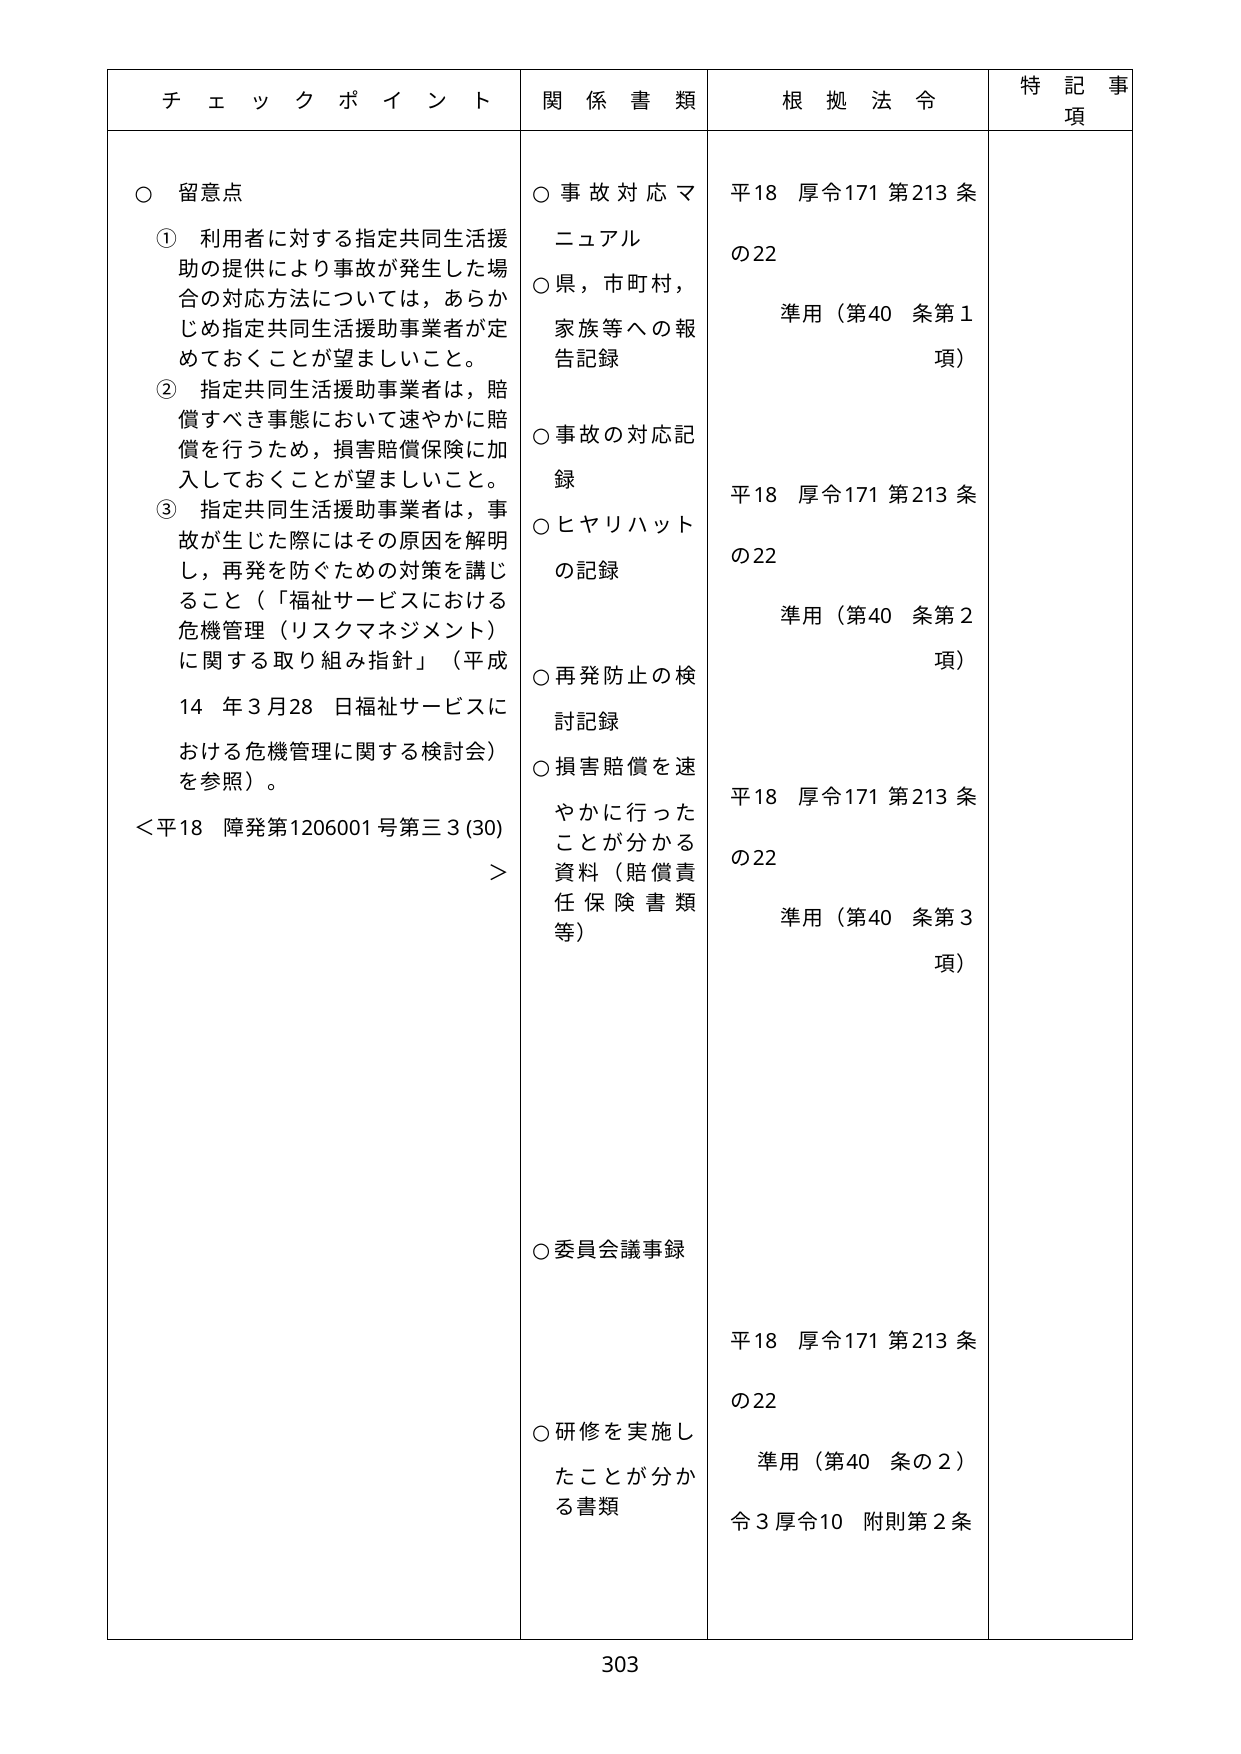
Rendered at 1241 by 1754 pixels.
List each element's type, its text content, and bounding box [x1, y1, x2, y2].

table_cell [521, 131, 707, 1638]
table_header 関 係 書 類 [521, 70, 707, 130]
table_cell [708, 131, 988, 1638]
table_header チ ェ ッ ク ポ イ ン ト [108, 70, 520, 130]
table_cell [108, 131, 520, 1638]
table_header 特 記 事 項 [989, 70, 1132, 130]
table_header 根 拠 法 令 [708, 70, 988, 130]
table_cell [989, 131, 1132, 1638]
